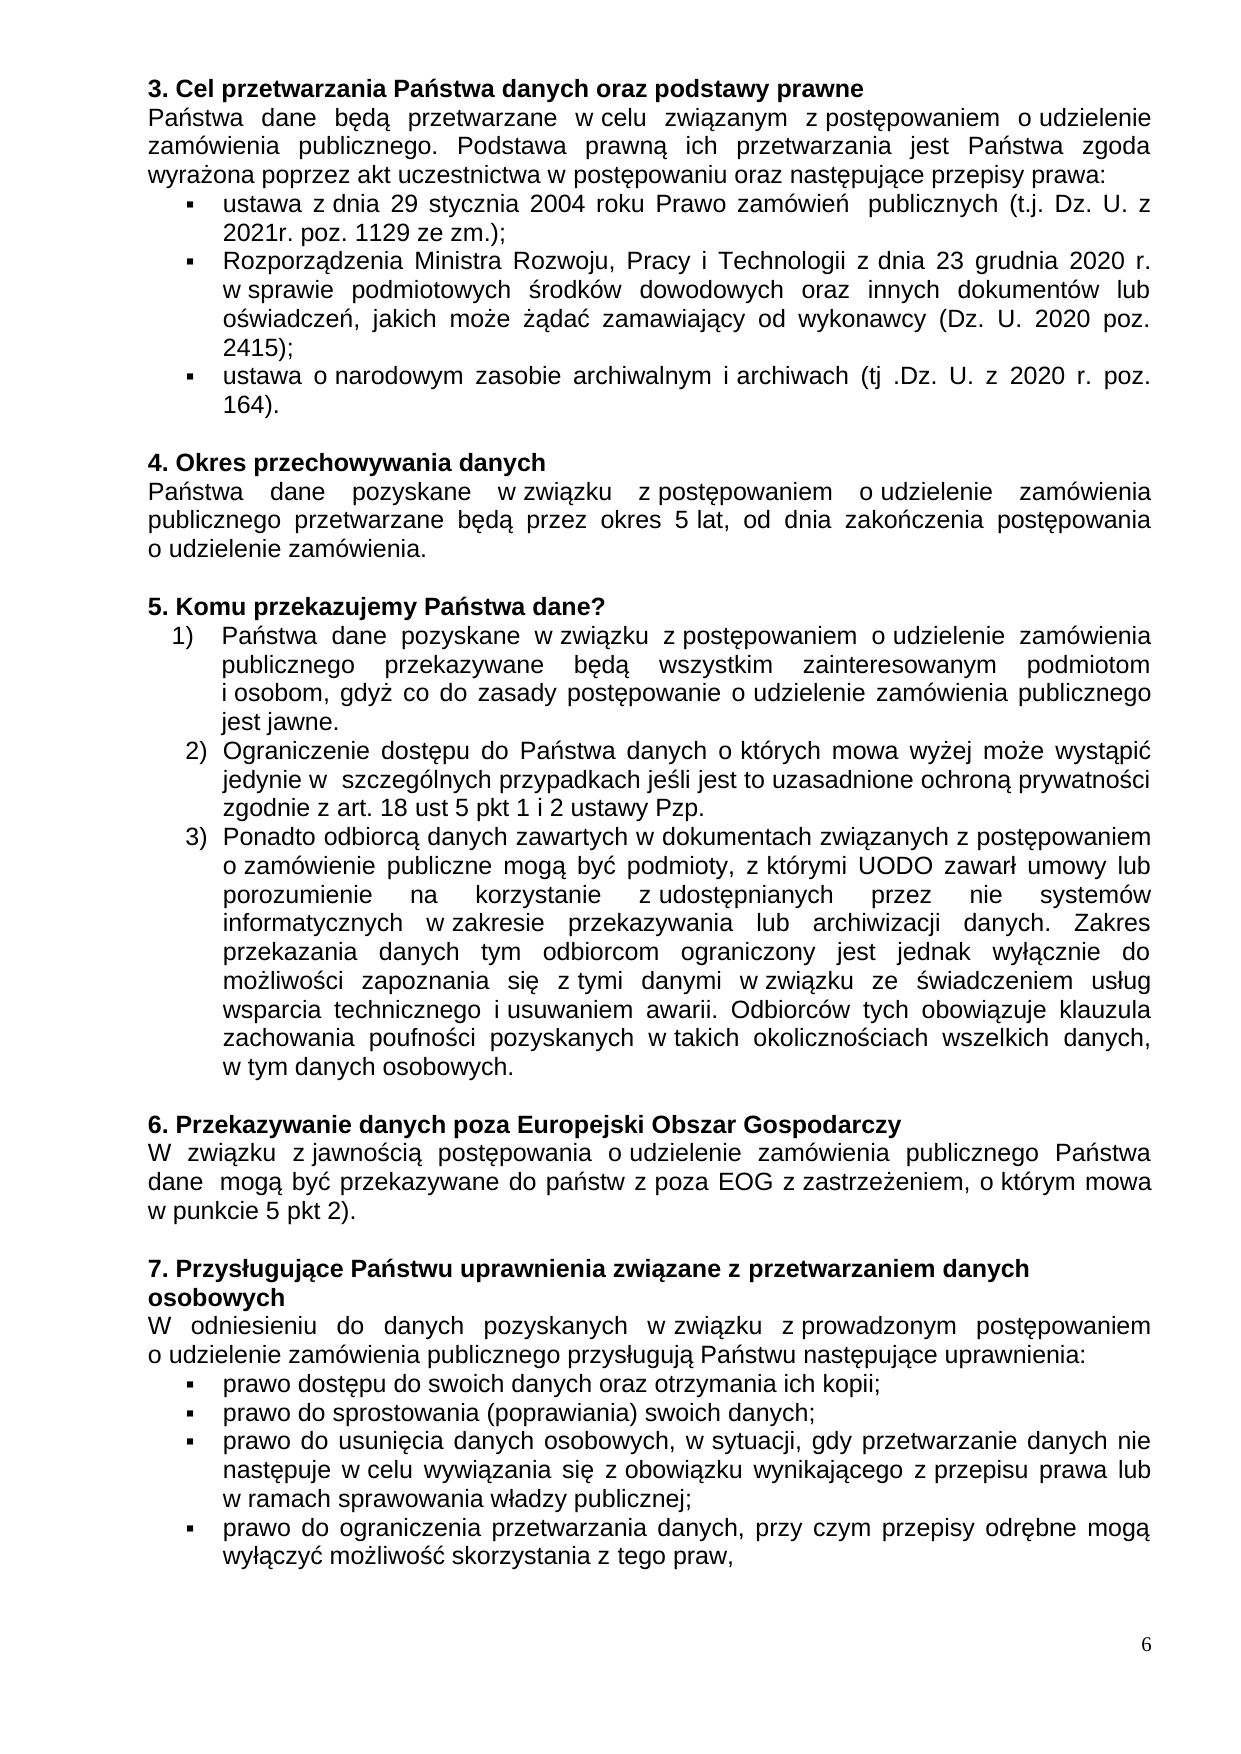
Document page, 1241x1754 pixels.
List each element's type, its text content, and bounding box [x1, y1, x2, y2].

text W związku z jawnością postępowania o udzielenie zamówienia publicznego Państwa dane mogą być przekazywane do państw z poza EOG z zastrzeżeniem, o którym mowa w punkcie 5 pkt 2). [148, 1138, 1152, 1225]
list Ograniczenie dostępu do Państwa danych o których mowa wyżej może wystąpić jedynie w szczególnych przypadkach jeśli jest to uzasadnione ochroną prywatności zgodnie z art. 18 ust 5 pkt 1 i 2 ustawy Pzp. [185, 736, 1152, 822]
text 6. Przekazywanie danych poza Europejski Obszar Gospodarczy [148, 1110, 1152, 1138]
text 1) Państwa dane pozyskane w związku z postępowaniem o udzielenie zamówienia publicznego przekazywane będą wszystkim zainteresowanym podmiotom i osobom, gdyż co do zasady postępowanie o udzielenie zamówienia publicznego jest jawne. [171, 621, 1152, 736]
text 7. Przysługujące Państwu uprawnienia związane z przetwarzaniem danych osobowych [148, 1254, 1152, 1311]
list ustawa z dnia 29 stycznia 2004 roku Prawo zamówień publicznych (t.j. Dz. U. z 2021r. poz. 1129 ze zm.); [185, 189, 1152, 246]
list Rozporządzenia Ministra Rozwoju, Pracy i Technologii z dnia 23 grudnia 2020 r. w sprawie podmiotowych środków dowodowych oraz innych dokumentów lub oświadczeń, jakich może żądać zamawiający od wykonawcy (Dz. U. 2020 poz. 2415); [185, 246, 1152, 361]
list prawo do usunięcia danych osobowych, w sytuacji, gdy przetwarzanie danych nie następuje w celu wywiązania się z obowiązku wynikającego z przepisu prawa lub w ramach sprawowania władzy publicznej; [185, 1426, 1152, 1513]
text Państwa dane pozyskane w związku z postępowaniem o udzielenie zamówienia publicznego przetwarzane będą przez okres 5 lat, od dnia zakończenia postępowania o udzielenie zamówienia. [148, 477, 1152, 563]
list prawo do ograniczenia przetwarzania danych, przy czym przepisy odrębne mogą wyłączyć możliwość skorzystania z tego praw, [185, 1513, 1152, 1570]
list Ponadto odbiorcą danych zawartych w dokumentach związanych z postępowaniem o zamówienie publiczne mogą być podmioty, z którymi UODO zawarł umowy lub porozumienie na korzystanie z udostępnianych przez nie systemów informatycznych w zakresie przekazywania lub archiwizacji danych. Zakres przekazania danych tym odbiorcom ograniczony jest jednak wyłącznie do możliwości zapoznania się z tymi danymi w związku ze świadczeniem usług wsparcia technicznego i usuwaniem awarii. Odbiorców tych obowiązuje klauzula zachowania poufności pozyskanych w takich okolicznościach wszelkich danych, w tym danych osobowych. [185, 822, 1152, 1081]
list ustawa o narodowym zasobie archiwalnym i archiwach (tj .Dz. U. z 2020 r. poz. 164). [185, 361, 1152, 419]
text W odniesieniu do danych pozyskanych w związku z prowadzonym postępowaniem o udzielenie zamówienia publicznego przysługują Państwu następujące uprawnienia: [148, 1311, 1152, 1369]
text 5. Komu przekazujemy Państwa dane? [148, 592, 1152, 621]
list prawo dostępu do swoich danych oraz otrzymania ich kopii; [185, 1369, 1152, 1398]
text Państwa dane będą przetwarzane w celu związanym z postępowaniem o udzielenie zamówienia publicznego. Podstawa prawną ich przetwarzania jest Państwa zgoda wyrażona poprzez akt uczestnictwa w postępowaniu oraz następujące przepisy prawa: [148, 103, 1152, 189]
text 4. Okres przechowywania danych [148, 448, 1152, 477]
list prawo do sprostowania (poprawiania) swoich danych; [185, 1398, 1152, 1426]
text 3. Cel przetwarzania Państwa danych oraz podstawy prawne [148, 74, 1152, 103]
